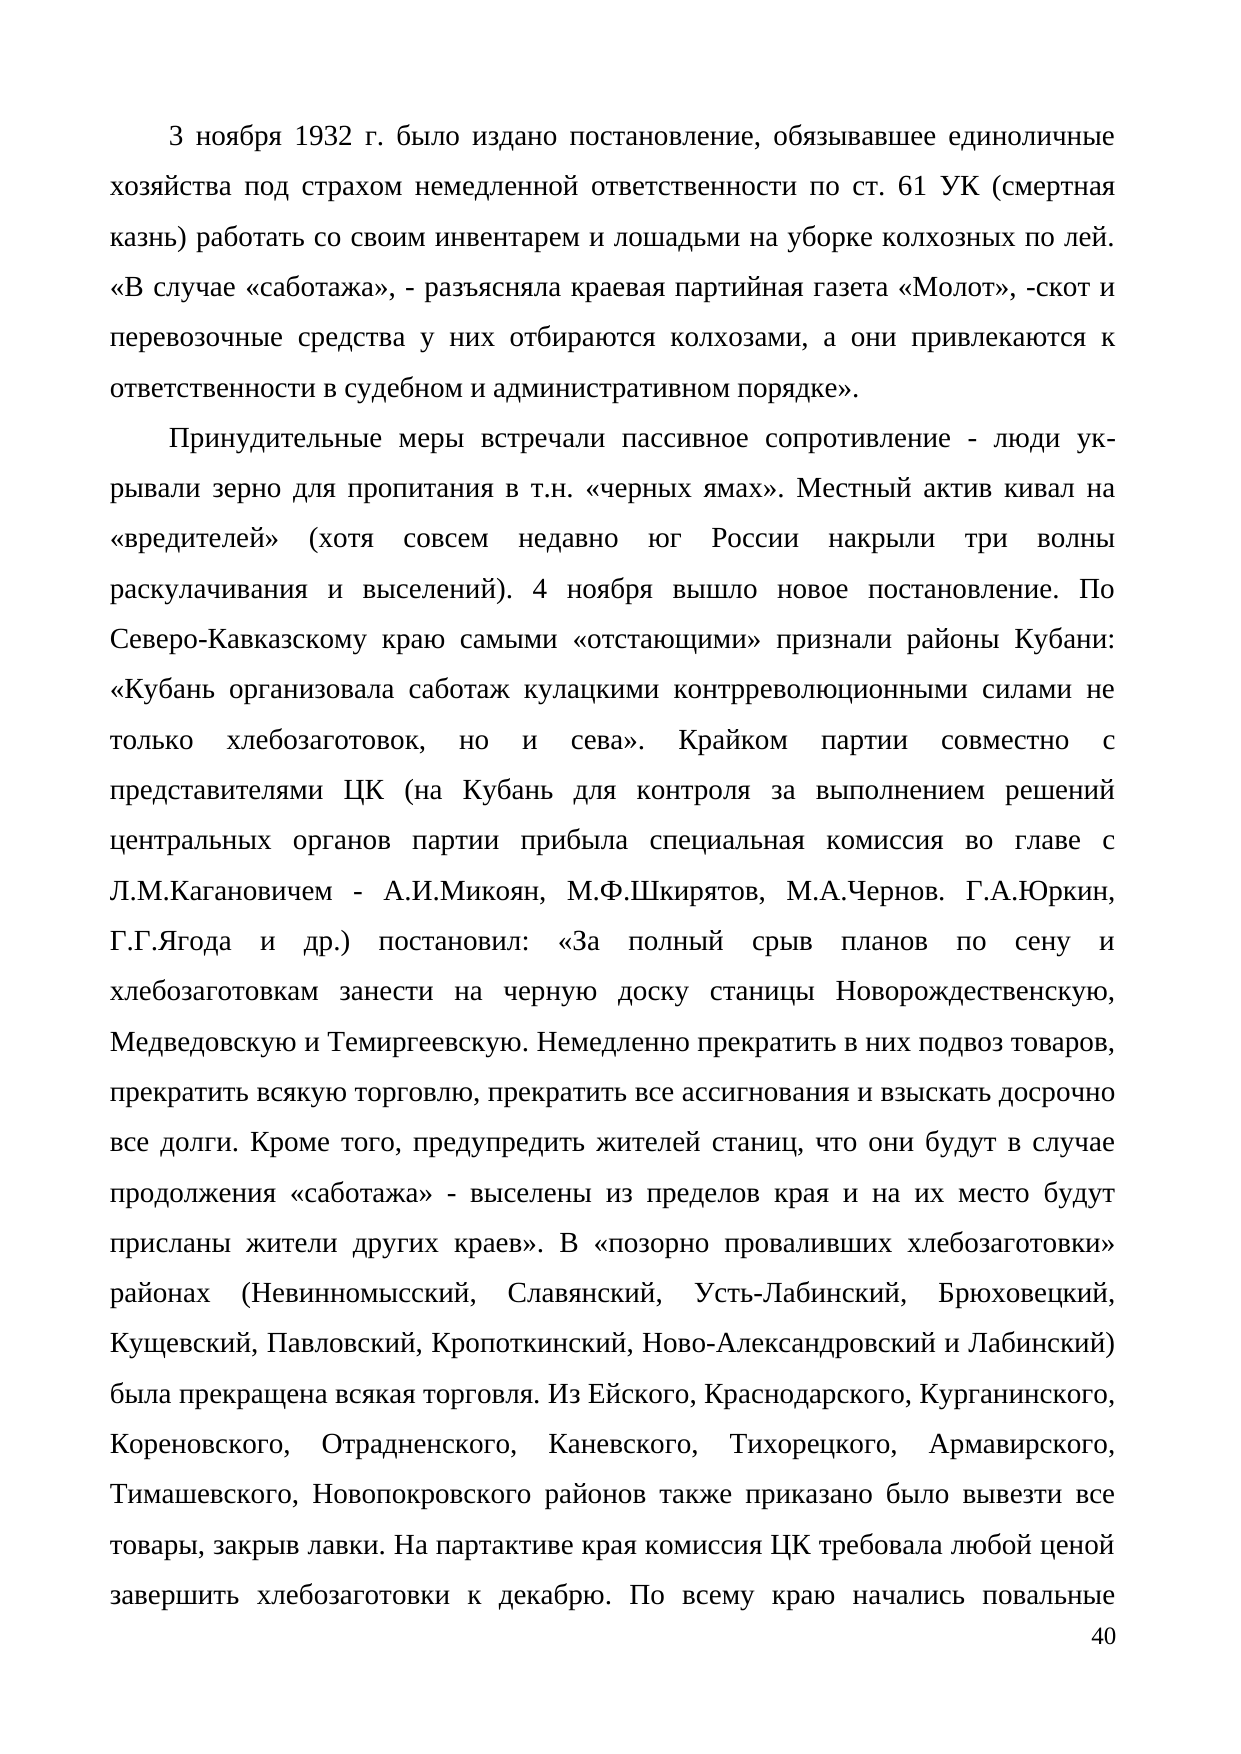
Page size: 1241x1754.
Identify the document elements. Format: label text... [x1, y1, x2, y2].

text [109, 420, 1116, 1611]
text 3 ноября . было издано постановление, обязывавшее единоличные хозяйства под страхом немедленной ответственности по ст. 61 УК (смертная казнь) работать со своим инвентарем и лошадьми на уборке колхозных по лей. «В случае «саботажа», - разъясняла краевая партийная газета «Молот», -скот и перевозочные средства у них отбираются колхозами, а они привлекаются к ответственности в судебном и административном порядке». [109, 118, 1116, 403]
